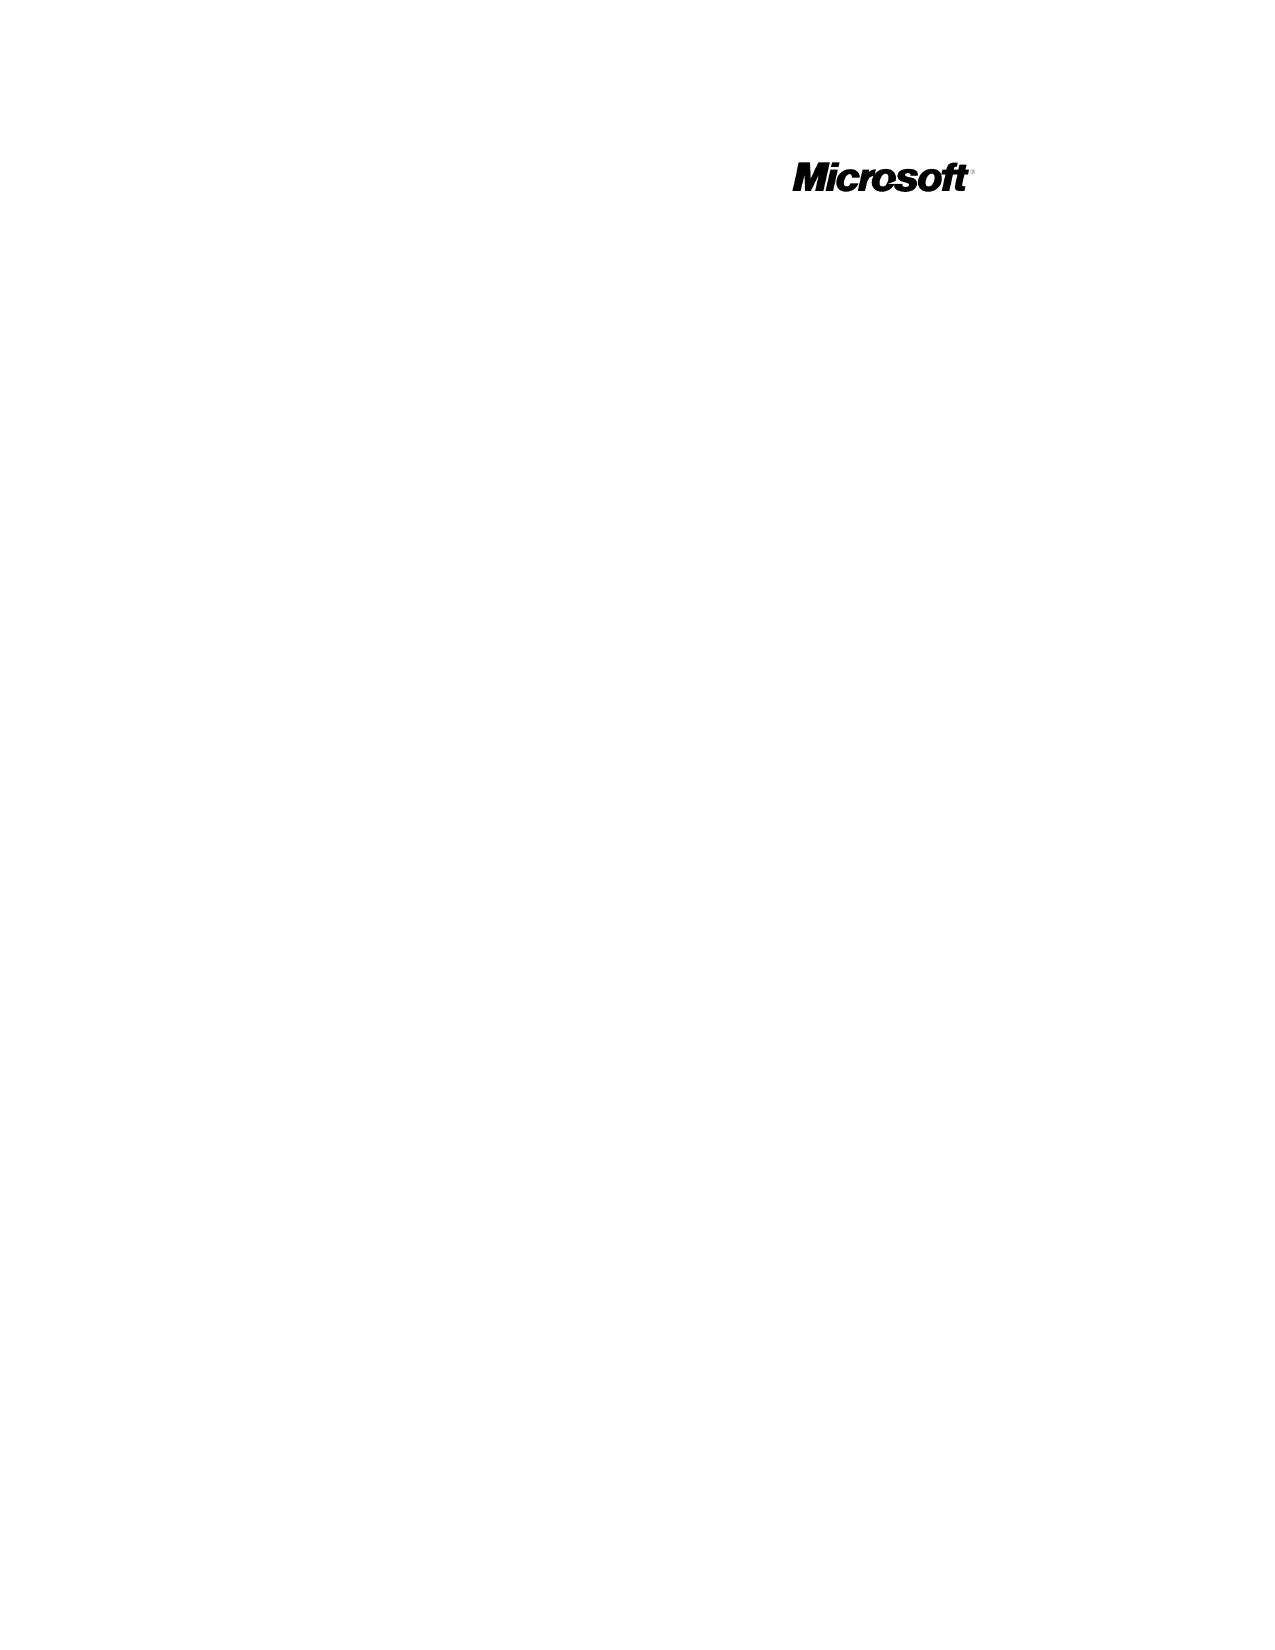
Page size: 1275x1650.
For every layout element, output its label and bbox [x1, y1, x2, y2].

picture [150, 150, 976, 206]
